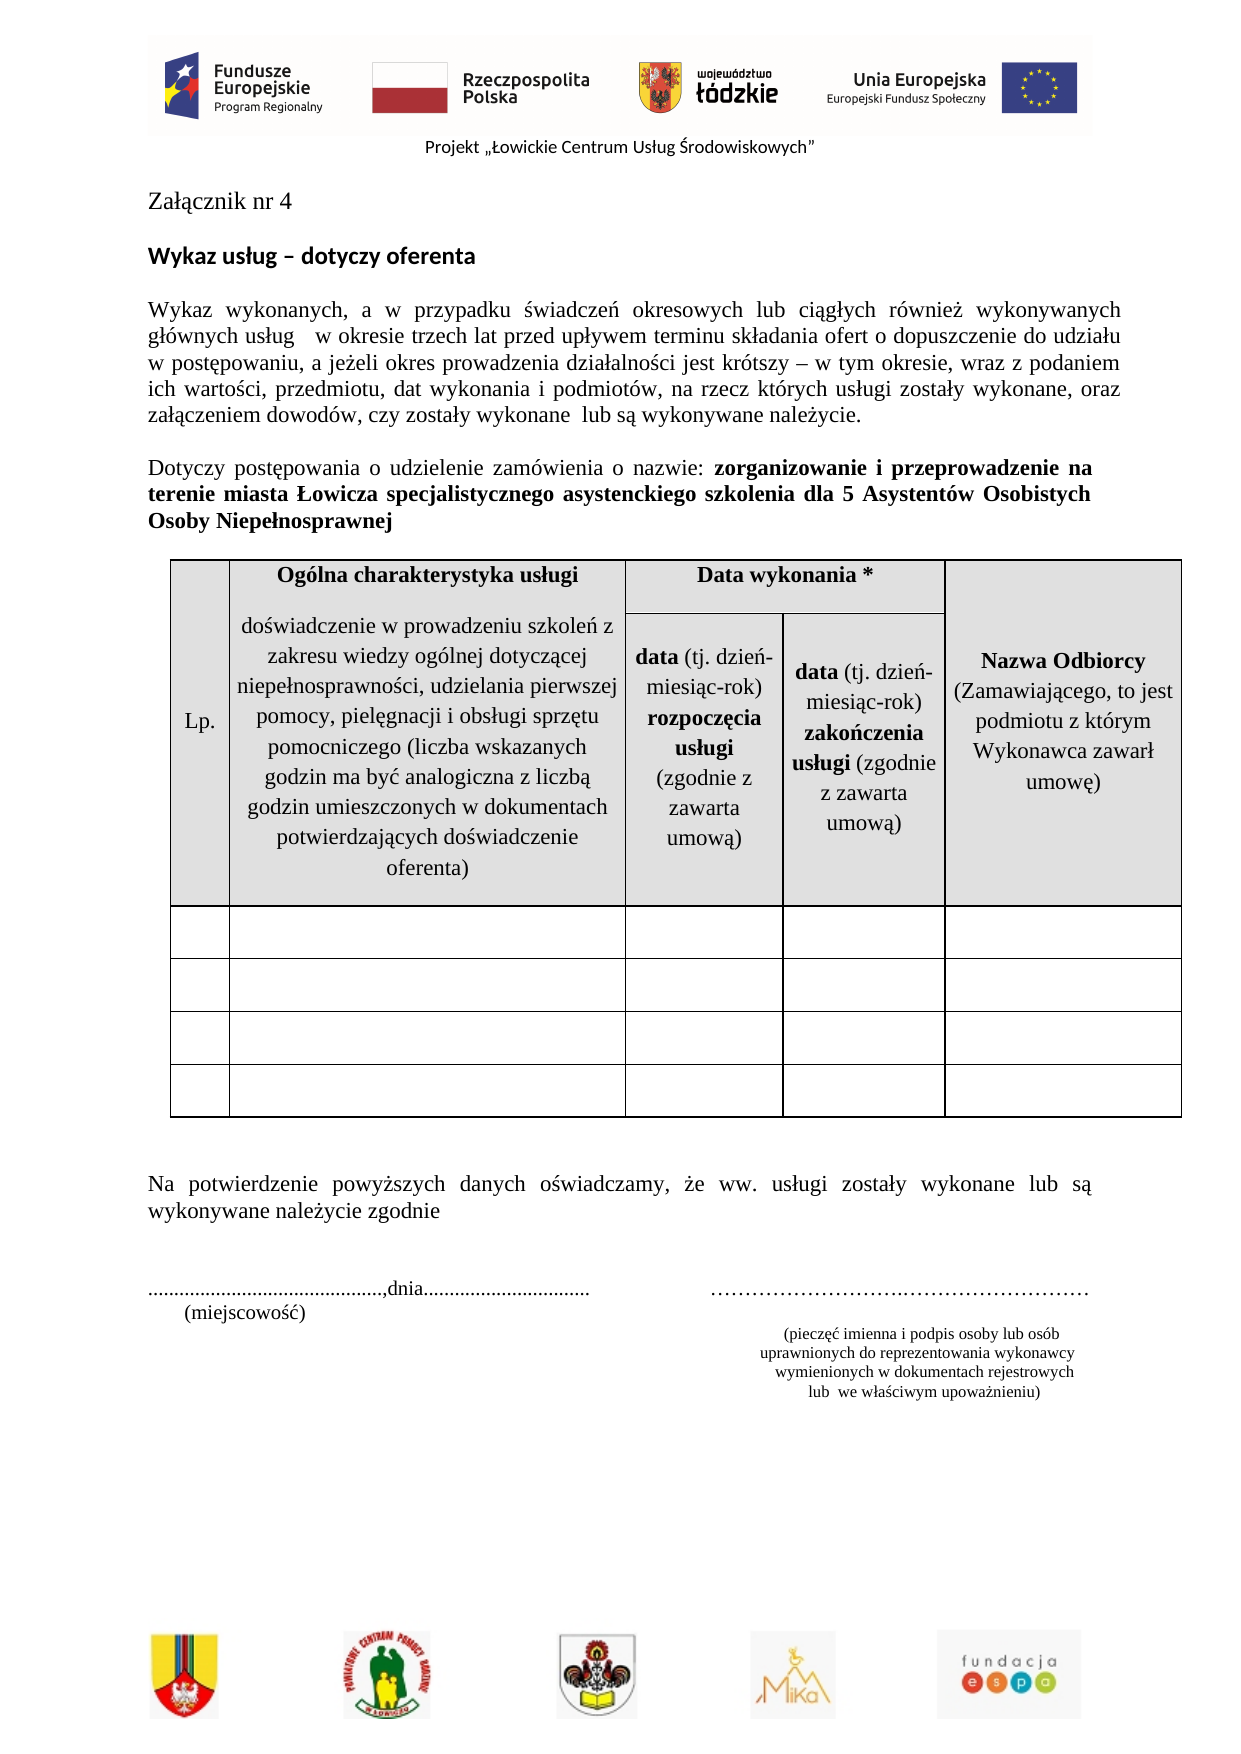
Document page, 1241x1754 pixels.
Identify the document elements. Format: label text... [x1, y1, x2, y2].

table_cell [171, 907, 229, 958]
text (miejscowość) [148, 1300, 1093, 1324]
text (pieczęć imienna i podpis osoby lub osób [664, 1324, 1093, 1343]
table_cell [230, 1065, 625, 1116]
table_cell [626, 959, 782, 1011]
table_cell data (tj. dzień-miesiąc-rok) rozpoczęcia usługi (zgodnie z zawarta umową) [626, 614, 782, 905]
text uprawnionych do reprezentowania wykonawcy [664, 1343, 1093, 1362]
text wymienionych w dokumentach rejestrowych [666, 1362, 1093, 1381]
table_cell [784, 907, 944, 958]
table_cell [626, 1012, 782, 1063]
table_cell [626, 1065, 782, 1116]
text lub we właściwym upoważnieniu) [666, 1381, 1093, 1401]
text .............................................,dnia................................ ……………………….……………………… [148, 1276, 1093, 1300]
table_cell [230, 959, 625, 1011]
table_cell [171, 1012, 229, 1063]
picture [147, 1618, 1093, 1719]
table_cell [784, 1065, 944, 1116]
table_cell [230, 1012, 625, 1063]
table_cell [946, 1012, 1181, 1063]
text Załącznik nr 4 [148, 186, 1093, 215]
picture [147, 35, 1093, 136]
table_cell [946, 907, 1181, 958]
table_cell [171, 959, 229, 1011]
table_header Ogólna charakterystyka usługi doświadczenie w prowadzeniu szkoleń z zakresu wiedzy ogólnej dotyczącej niepełnosprawności, udzielania pierwszej pomocy, pielęgnacji i obsługi sprzętu pomocniczego (liczba wskazanych godzin ma być analogiczna z liczbą godzin umieszczonych w dokumentach potwierdzających doświadczenie oferenta) [230, 561, 625, 905]
table_cell [784, 1012, 944, 1063]
text Wykaz wykonanych, a w przypadku świadczeń okresowych lub ciągłych również wykonywanych głównych usług w okresie trzech lat przed upływem terminu składania ofert o dopuszczenie do udziału w postępowaniu, a jeżeli okres prowadzenia działalności jest krótszy – w tym okresie, wraz z podaniem ich wartości, przedmiotu, dat wykonania i podmiotów, na rzecz których usługi zostały wykonane, oraz załączeniem dowodów, czy zostały wykonane lub są wykonywane należycie. [148, 296, 1122, 428]
table_header Data wykonania * [626, 561, 944, 612]
text Wykaz usług – dotyczy oferenta [148, 240, 1093, 271]
table_header Nazwa Odbiorcy (Zamawiającego, to jest podmiotu z którym Wykonawca zawarł umowę) [946, 561, 1181, 905]
table_cell [784, 959, 944, 1011]
table_cell [946, 959, 1181, 1011]
table_cell [171, 1065, 229, 1116]
table_cell [946, 1065, 1181, 1116]
table_cell [230, 907, 625, 958]
text Dotyczy postępowania o udzielenie zamówienia o nazwie: zorganizowanie i przeprowadzenie na terenie miasta Łowicza specjalistycznego asystenckiego szkolenia dla 5 Asystentów Osobistych Osoby Niepełnosprawnej [148, 454, 1093, 533]
text Na potwierdzenie powyższych danych oświadczamy, że ww. usługi zostały wykonane lub są wykonywane należycie zgodnie [148, 1170, 1093, 1223]
table_cell [626, 907, 782, 958]
table_header Lp. [171, 561, 229, 905]
table_cell data (tj. dzień-miesiąc-rok) zakończenia usługi (zgodnie z zawarta umową) [784, 614, 944, 905]
